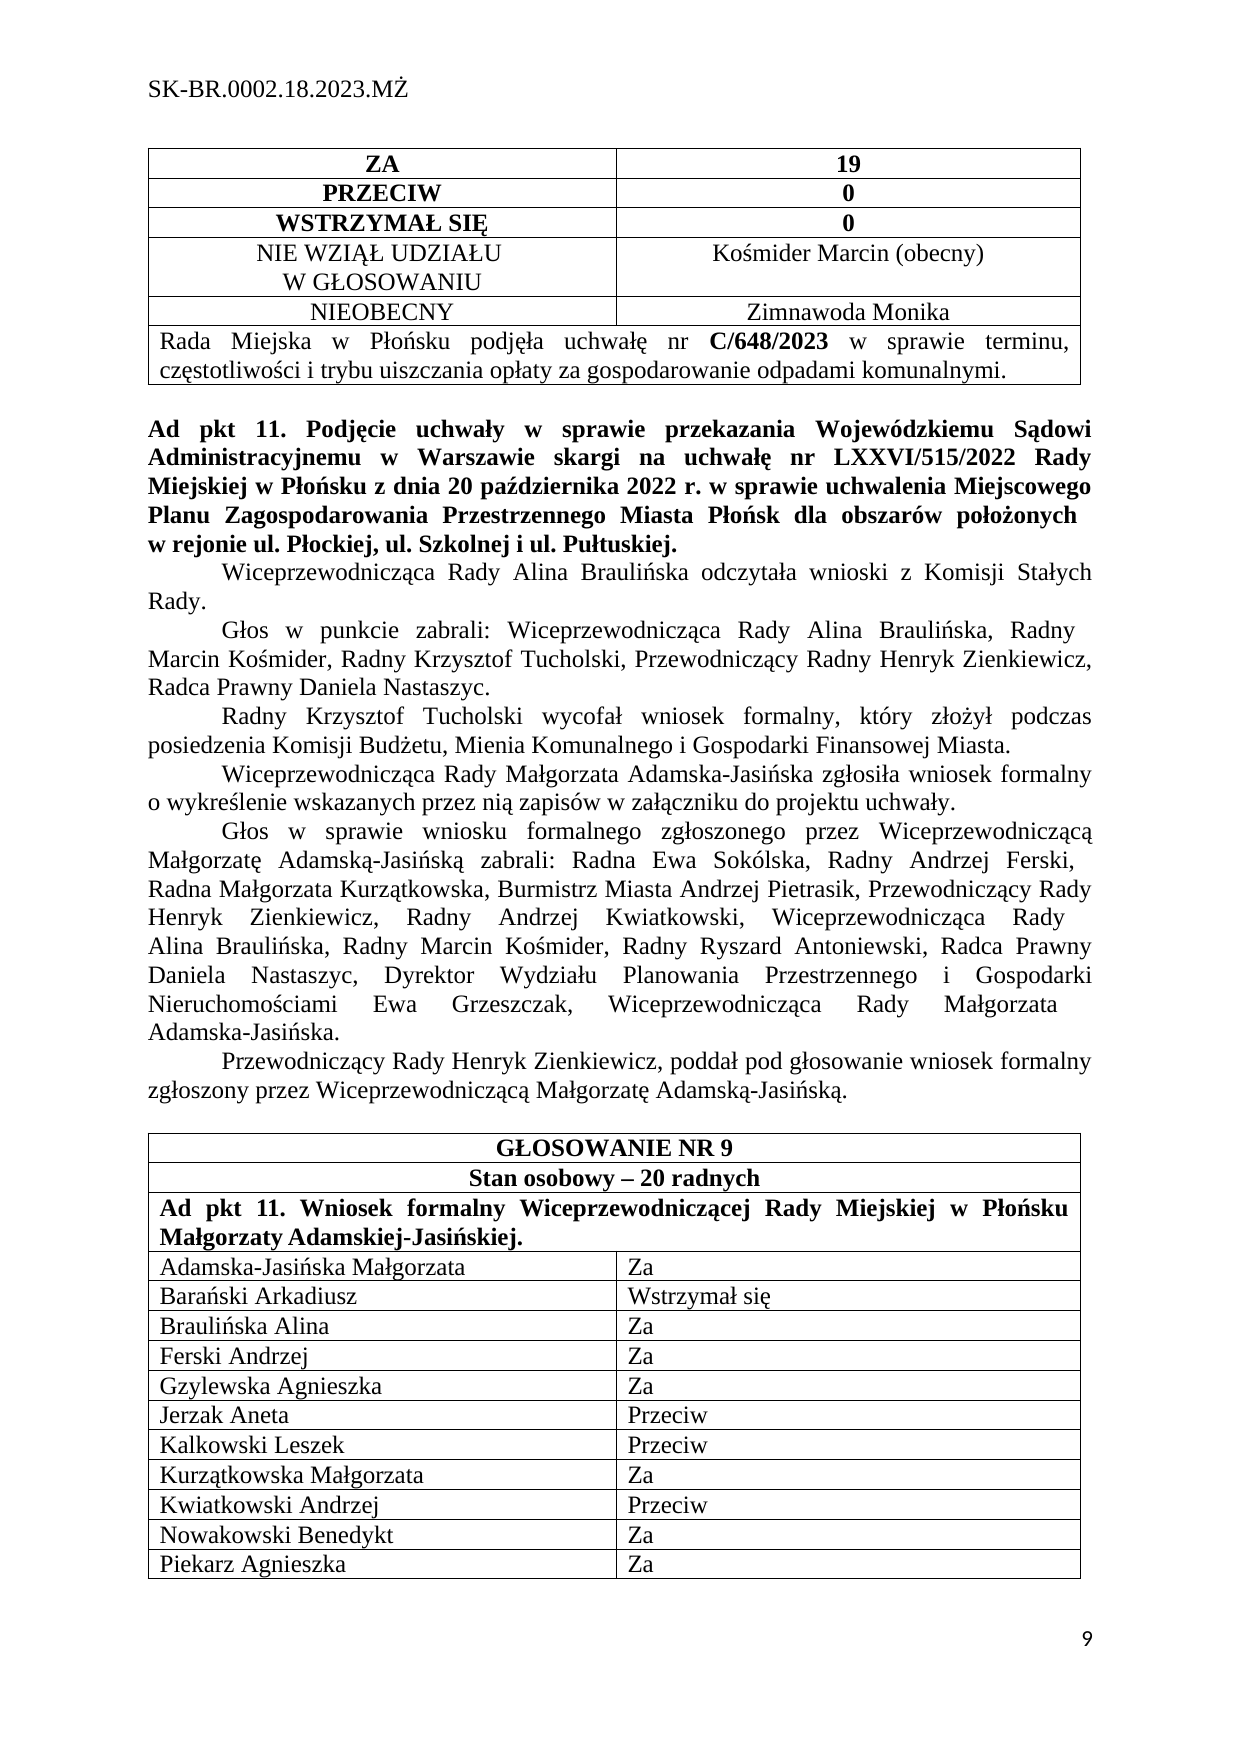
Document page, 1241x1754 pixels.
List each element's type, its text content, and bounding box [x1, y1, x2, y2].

table_cell NIE WZIĄŁ UDZIAŁU W GŁOSOWANIU [149, 238, 616, 296]
table_cell WSTRZYMAŁ SIĘ [149, 208, 616, 237]
table_cell 0 [617, 208, 1080, 237]
table_cell Kalkowski Leszek [149, 1430, 616, 1459]
table_cell Kośmider Marcin (obecny) [617, 238, 1080, 296]
table_cell Kurzątkowska Małgorzata [149, 1460, 616, 1489]
text Ad pkt 11. Podjęcie uchwały w sprawie przekazania Wojewódzkiemu Sądowi Administracyjnemu w Warszawie skargi na uchwałę nr LXXVI/515/2022 Rady Miejskiej w Płońsku z dnia 20 października 2022 r. w sprawie uchwalenia Miejscowego Planu Zagospodarowania Przestrzennego Miasta Płońsk dla obszarów położonych w rejonie ul. Płockiej, ul. Szkolnej i ul. Pułtuskiej. [148, 414, 1093, 557]
table_cell Barański Arkadiusz [149, 1281, 616, 1310]
table_cell ZA [149, 149, 616, 177]
table_cell 0 [617, 179, 1080, 207]
table_cell Za [617, 1371, 1080, 1399]
text Przewodniczący Rady Henryk Zienkiewicz, poddał pod głosowanie wniosek formalny zgłoszony przez Wiceprzewodniczącą Małgorzatę Adamską-Jasińską. [148, 1046, 1093, 1104]
table_cell Za [617, 1311, 1080, 1340]
table_cell Za [617, 1520, 1080, 1548]
table_cell Ferski Andrzej [149, 1341, 616, 1370]
text Wiceprzewodnicząca Rady Alina Braulińska odczytała wnioski z Komisji Stałych Rady. [148, 557, 1093, 615]
table_cell Przeciw [617, 1430, 1080, 1459]
table_cell Zimnawoda Monika [617, 297, 1080, 325]
table_cell 19 [617, 149, 1080, 177]
table_header GŁOSOWANIE NR 9 [149, 1134, 1080, 1162]
table_cell Przeciw [617, 1490, 1080, 1519]
table_cell Piekarz Agnieszka [149, 1550, 616, 1578]
table_cell Ad pkt 11. Wniosek formalny Wiceprzewodniczącej Rady Miejskiej w Płońsku Małgorzaty Adamskiej-Jasińskiej. [149, 1193, 1080, 1251]
table_cell Gzylewska Agnieszka [149, 1371, 616, 1399]
table_cell Nowakowski Benedykt [149, 1520, 616, 1548]
table_cell Za [617, 1341, 1080, 1370]
table_cell Kwiatkowski Andrzej [149, 1490, 616, 1519]
table_cell Za [617, 1252, 1080, 1280]
table_cell NIEOBECNY [149, 297, 616, 325]
text Głos w punkcie zabrali: Wiceprzewodnicząca Rady Alina Braulińska, Radny Marcin Kośmider, Radny Krzysztof Tucholski, Przewodniczący Radny Henryk Zienkiewicz, Radca Prawny Daniela Nastaszyc. [148, 615, 1093, 701]
table_cell Za [617, 1460, 1080, 1489]
text Wiceprzewodnicząca Rady Małgorzata Adamska-Jasińska zgłosiła wniosek formalny o wykreślenie wskazanych przez nią zapisów w załączniku do projektu uchwały. [148, 759, 1093, 816]
table_cell Jerzak Aneta [149, 1401, 616, 1429]
table_cell Adamska-Jasińska Małgorzata [149, 1252, 616, 1280]
table_cell PRZECIW [149, 179, 616, 207]
table_cell Przeciw [617, 1401, 1080, 1429]
table_cell Braulińska Alina [149, 1311, 616, 1340]
table_cell Stan osobowy – 20 radnych [149, 1163, 1080, 1192]
table_cell Rada Miejska w Płońsku podjęła uchwałę nr C/648/2023 w sprawie terminu, częstotliwości i trybu uiszczania opłaty za gospodarowanie odpadami komunalnymi. [149, 326, 1080, 384]
table_cell Wstrzymał się [617, 1281, 1080, 1310]
text Głos w sprawie wniosku formalnego zgłoszonego przez Wiceprzewodniczącą Małgorzatę Adamską-Jasińską zabrali: Radna Ewa Sokólska, Radny Andrzej Ferski, Radna Małgorzata Kurzątkowska, Burmistrz Miasta Andrzej Pietrasik, Przewodniczący Rady Henryk Zienkiewicz, Radny Andrzej Kwiatkowski, Wiceprzewodnicząca Rady Alina Braulińska, Radny Marcin Kośmider, Radny Ryszard Antoniewski, Radca Prawny Daniela Nastaszyc, Dyrektor Wydziału Planowania Przestrzennego i Gospodarki Nieruchomościami Ewa Grzeszczak, Wiceprzewodnicząca Rady Małgorzata Adamska-Jasińska. [148, 816, 1093, 1046]
table_cell Za [617, 1550, 1080, 1578]
text Radny Krzysztof Tucholski wycofał wniosek formalny, który złożył podczas posiedzenia Komisji Budżetu, Mienia Komunalnego i Gospodarki Finansowej Miasta. [148, 701, 1093, 759]
